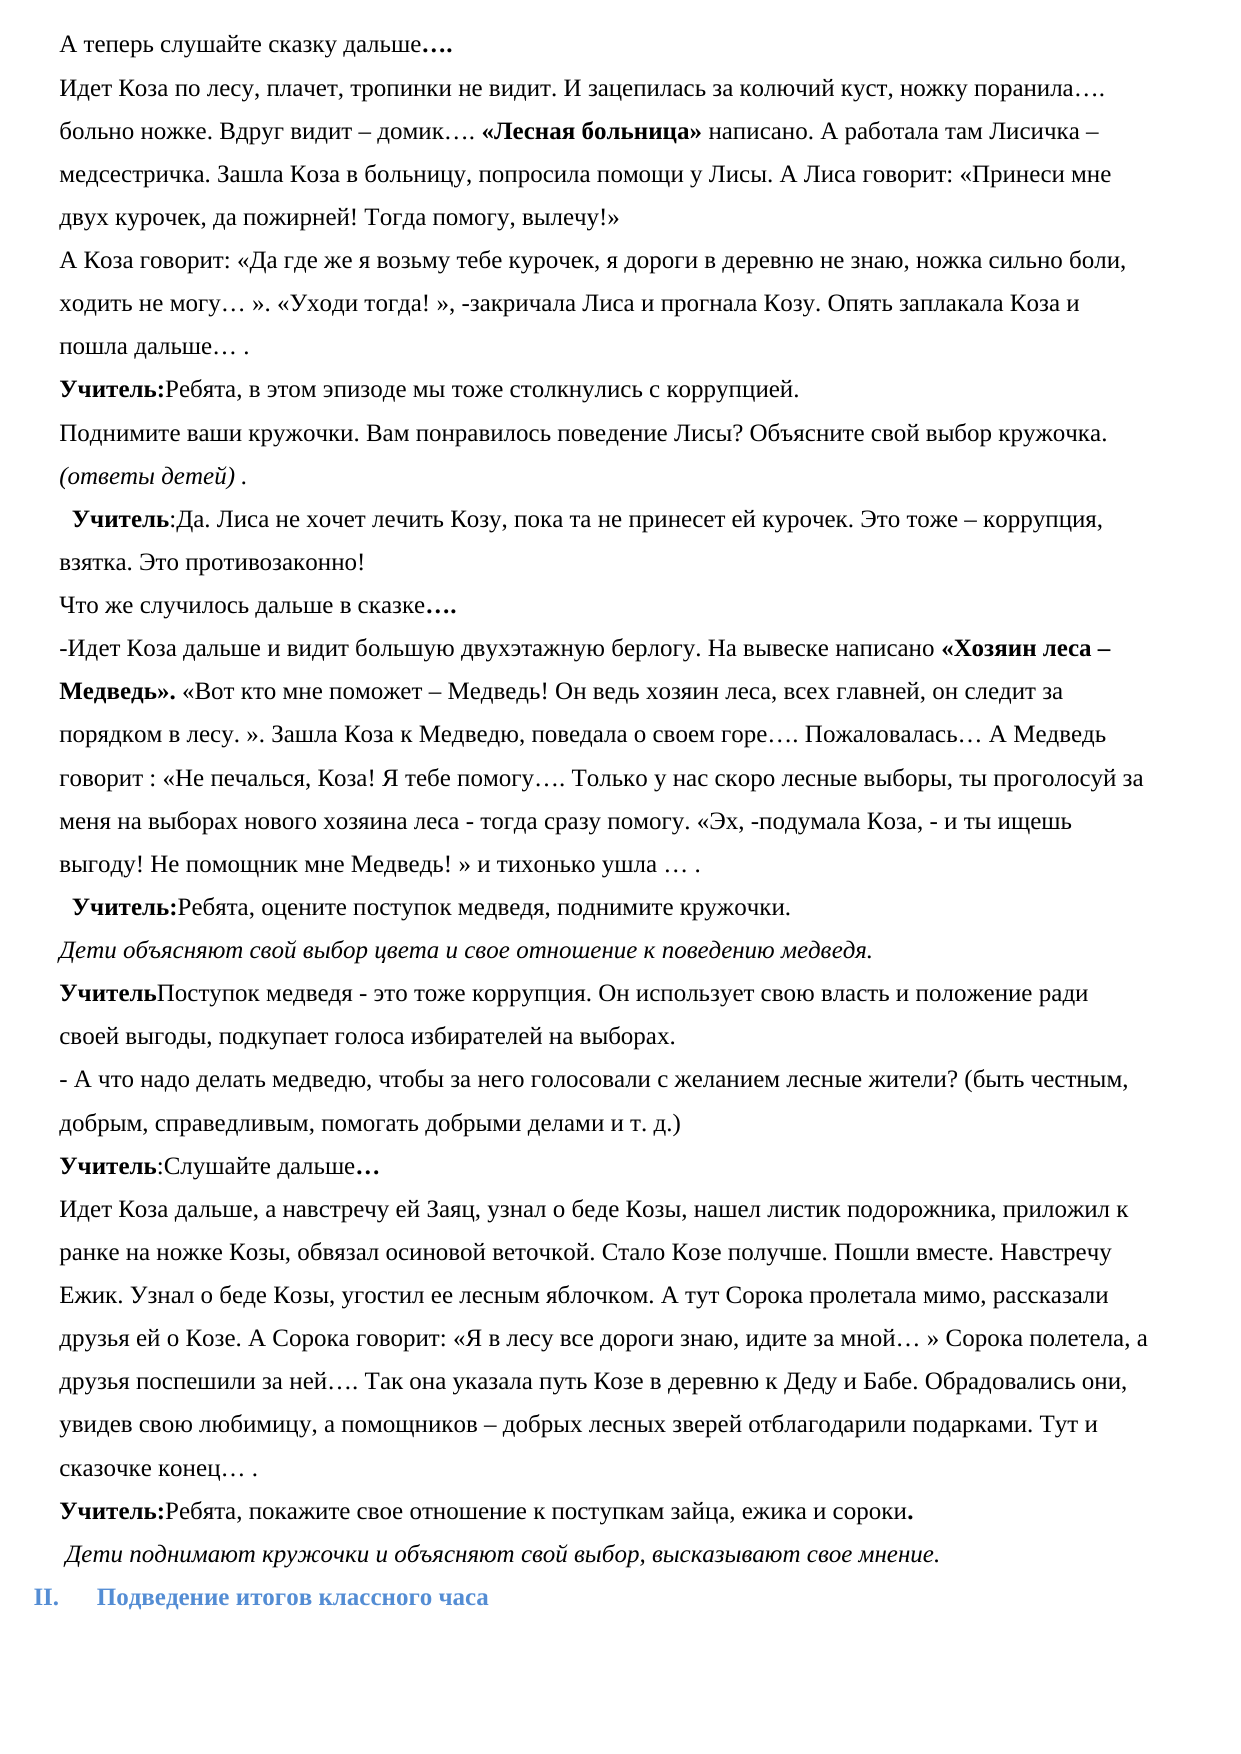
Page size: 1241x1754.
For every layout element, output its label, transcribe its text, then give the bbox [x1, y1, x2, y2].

text Идет Коза дальше, а навстречу ей Заяц, узнал о беде Козы, нашел листик подорожника, приложил к ранке на ножке Козы, обвязал осиновой веточкой. Стало Козе получше. Пошли вместе. Навстречу Ежик. Узнал о беде Козы, угостил ее лесным яблочком. А тут Сорока пролетала мимо, рассказали друзья ей о Козе. А Сорока говорит: «Я в лесу все дороги знаю, идите за мной… » Сорока полетела, а друзья поспешили за ней…. Так она указала путь Козе в деревню к Деду и Бабе. Обрадовались они, увидев свою любимицу, а помощников – добрых лесных зверей отблагодарили подарками. Тут и сказочке конец… . [59, 1194, 1152, 1481]
text А Коза говорит: «Да где же я возьму тебе курочек, я дороги в деревню не знаю, ножка сильно боли, ходить не могу… ». «Уходи тогда! », -закричала Лиса и прогнала Козу. Опять заплакала Коза и пошла дальше… . [59, 245, 1152, 360]
text Учитель:Ребята, оцените поступок медведя, поднимите кружочки. [59, 892, 1152, 921]
text -Идет Коза дальше и видит большую двухэтажную берлогу. На вывеске написано «Хозяин леса – Медведь». «Вот кто мне поможет – Медведь! Он ведь хозяин леса, всех главней, он следит за порядком в лесу. ». Зашла Коза к Медведю, поведала о своем горе…. Пожаловалась… А Медведь говорит : «Не печалься, Коза! Я тебе помогу…. Только у нас скоро лесные выборы, ты проголосуй за меня на выборах нового хозяина леса - тогда сразу помогу. «Эх, -подумала Коза, - и ты ищешь выгоду! Не помощник мне Медведь! » и тихонько ушла … . [59, 633, 1152, 878]
list Подведение итогов классного часа [59, 1582, 1152, 1611]
text Учитель:Ребята, в этом эпизоде мы тоже столкнулись с коррупцией. [59, 374, 1152, 403]
text Что же случилось дальше в сказке…. [59, 590, 1152, 619]
text Учитель:Да. Лиса не хочет лечить Козу, пока та не принесет ей курочек. Это тоже – коррупция, взятка. Это противозаконно! [59, 504, 1152, 576]
text А теперь слушайте сказку дальше…. [59, 29, 1152, 58]
text Учитель:Слушайте дальше… [59, 1151, 1152, 1179]
text Идет Коза по лесу, плачет, тропинки не видит. И зацепилась за колючий куст, ножку поранила…. больно ножке. Вдруг видит – домик…. «Лесная больница» написано. А работала там Лисичка – медсестричка. Зашла Коза в больницу, попросила помощи у Лисы. А Лиса говорит: «Принеси мне двух курочек, да пожирней! Тогда помогу, вылечу!» [59, 73, 1152, 231]
text Поднимите ваши кружочки. Вам понравилось поведение Лисы? Объясните свой выбор кружочка. (ответы детей) . [59, 418, 1152, 489]
text Дети поднимают кружочки и объясняют свой выбор, высказывают свое мнение. [59, 1539, 1152, 1568]
text Дети объясняют свой выбор цвета и свое отношение к поведению медведя. [59, 935, 1152, 964]
text Учитель:Ребята, покажите свое отношение к поступкам зайца, ежика и сороки. [59, 1496, 1152, 1524]
text УчительПоступок медведя - это тоже коррупция. Он использует свою власть и положение ради своей выгоды, подкупает голоса избирателей на выборах. [59, 978, 1152, 1050]
text - А что надо делать медведю, чтобы за него голосовали с желанием лесные жители? (быть честным, добрым, справедливым, помогать добрыми делами и т. д.) [59, 1064, 1152, 1136]
